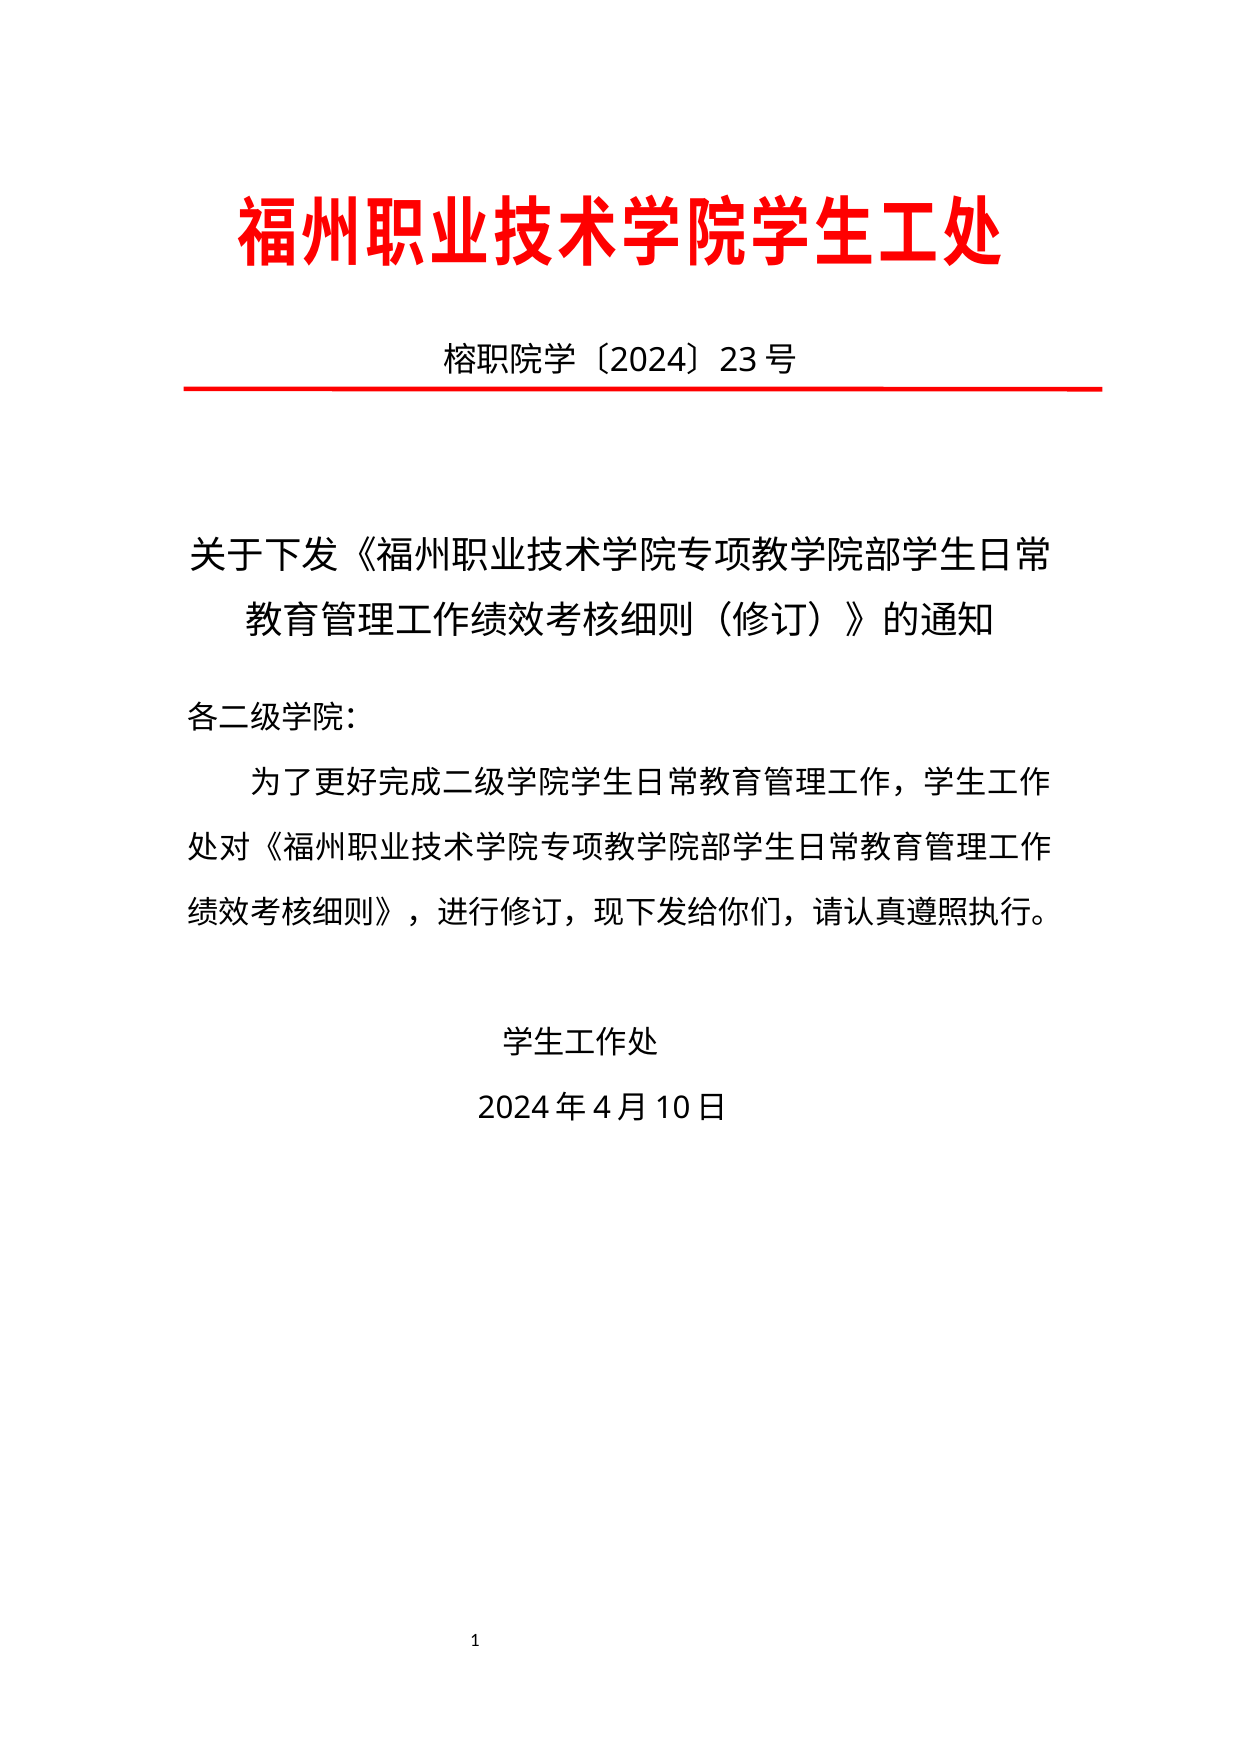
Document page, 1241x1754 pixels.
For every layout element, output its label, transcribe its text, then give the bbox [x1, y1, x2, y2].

text 为了更好完成二级学院学生日常教育管理工作，学生工作处对《福州职业技术学院专项教学院部学生日常教育管理工作绩效考核细则》，进行修订，现下发给你们，请认真遵照执行。 [187, 747, 1053, 942]
text 2024年4月10日 [187, 1072, 1053, 1137]
text 各二级学院： [187, 682, 1053, 747]
text 榕职院学〔2024〕23号 [187, 324, 1053, 386]
text 福州职业技术学院学生工处 [187, 162, 1053, 292]
text 关于下发《福州职业技术学院专项教学院部学生日常教育管理工作绩效考核细则（修订）》的通知 [187, 519, 1053, 649]
text 学生工作处 [187, 1007, 1053, 1072]
